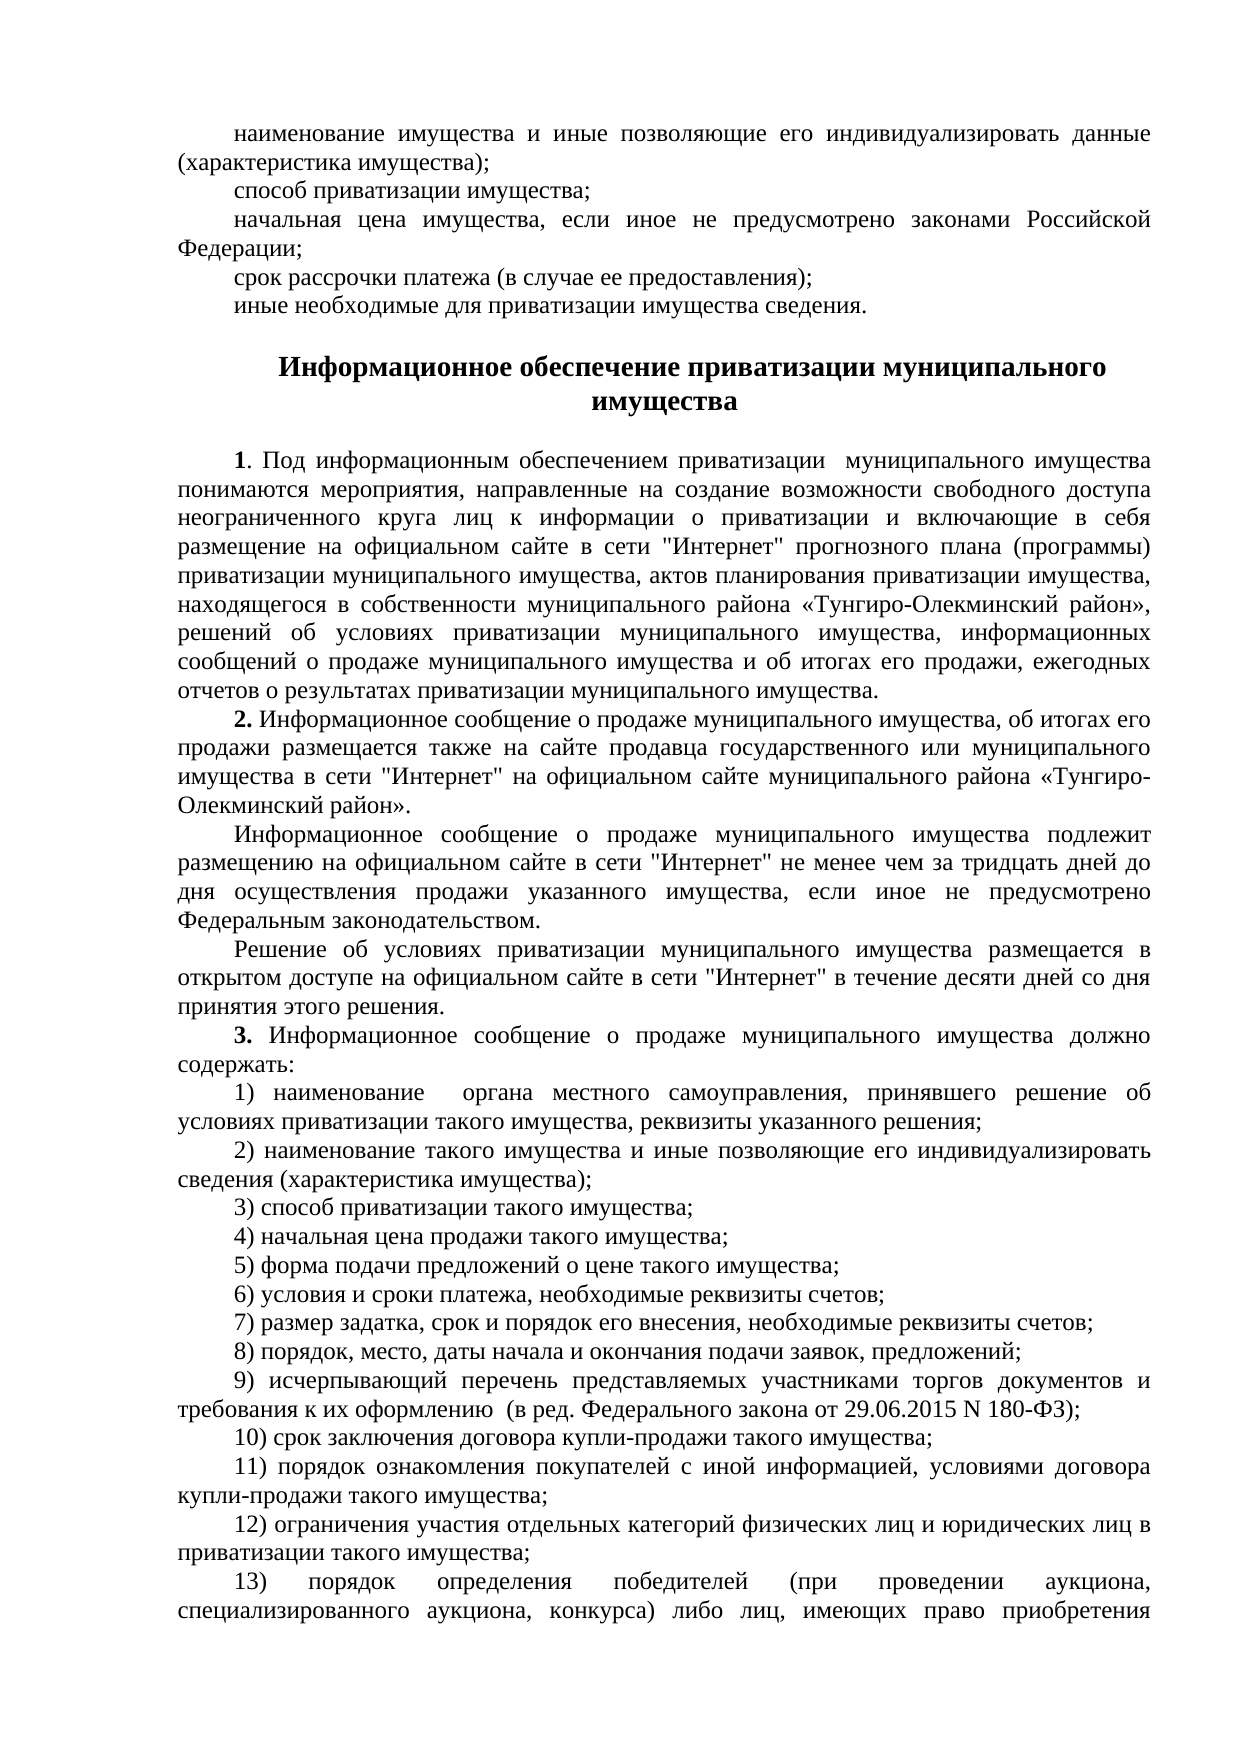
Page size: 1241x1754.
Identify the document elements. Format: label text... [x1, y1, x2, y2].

text способ приватизации имущества; [177, 176, 1152, 204]
text 8) порядок, место, даты начала и окончания подачи заявок, предложений; [177, 1336, 1152, 1365]
text Информационное сообщение о продаже муниципального имущества подлежит размещению на официальном сайте в сети "Интернет" не менее чем за тридцать дней до дня осуществления продажи указанного имущества, если иное не предусмотрено Федеральным законодательством. [177, 819, 1152, 934]
text Решение об условиях приватизации муниципального имущества размещается в открытом доступе на официальном сайте в сети "Интернет" в течение десяти дней со дня принятия этого решения. [177, 934, 1152, 1020]
text 5) форма подачи предложений о цене такого имущества; [177, 1250, 1152, 1279]
text 12) ограничения участия отдельных категорий физических лиц и юридических лиц в приватизации такого имущества; [177, 1509, 1152, 1566]
text 1. Под информационным обеспечением приватизации муниципального имущества понимаются мероприятия, направленные на создание возможности свободного доступа неограниченного круга лиц к информации о приватизации и включающие в себя размещение на официальном сайте в сети "Интернет" прогнозного плана (программы) приватизации муниципального имущества, актов планирования приватизации имущества, находящегося в собственности муниципального района «Тунгиро-Олекминский район», решений об условиях приватизации муниципального имущества, информационных сообщений о продаже муниципального имущества и об итогах его продажи, ежегодных отчетов о результатах приватизации муниципального имущества. [177, 445, 1152, 704]
text 11) порядок ознакомления покупателей с иной информацией, условиями договора купли-продажи такого имущества; [177, 1451, 1152, 1509]
text срок рассрочки платежа (в случае ее предоставления); [177, 262, 1152, 291]
text 2. Информационное сообщение о продаже муниципального имущества, об итогах его продажи размещается также на сайте продавца государственного или муниципального имущества в сети "Интернет" на официальном сайте муниципального района «Тунгиро-Олекминский район». [177, 704, 1152, 819]
text начальная цена имущества, если иное не предусмотрено законами Российской Федерации; [177, 204, 1152, 262]
text 1) наименование органа местного самоуправления, принявшего решение об условиях приватизации такого имущества, реквизиты указанного решения; [177, 1077, 1152, 1135]
text 6) условия и сроки платежа, необходимые реквизиты счетов; [177, 1279, 1152, 1307]
text 2) наименование такого имущества и иные позволяющие его индивидуализировать сведения (характеристика имущества); [177, 1135, 1152, 1192]
text иные необходимые для приватизации имущества сведения. [177, 291, 1152, 319]
text Информационное обеспечение приватизации муниципального имущества [177, 349, 1152, 416]
text 7) размер задатка, срок и порядок его внесения, необходимые реквизиты счетов; [177, 1307, 1152, 1336]
text наименование имущества и иные позволяющие его индивидуализировать данные (характеристика имущества); [177, 118, 1152, 176]
text 3. Информационное сообщение о продаже муниципального имущества должно содержать: [177, 1020, 1152, 1077]
text 9) исчерпывающий перечень представляемых участниками торгов документов и требования к их оформлению (в ред. Федерального закона от 29.06.2015 N 180-ФЗ); [177, 1365, 1152, 1422]
text 4) начальная цена продажи такого имущества; [177, 1221, 1152, 1250]
text 3) способ приватизации такого имущества; [177, 1192, 1152, 1221]
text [177, 1566, 1152, 1624]
text 10) срок заключения договора купли-продажи такого имущества; [177, 1422, 1152, 1451]
